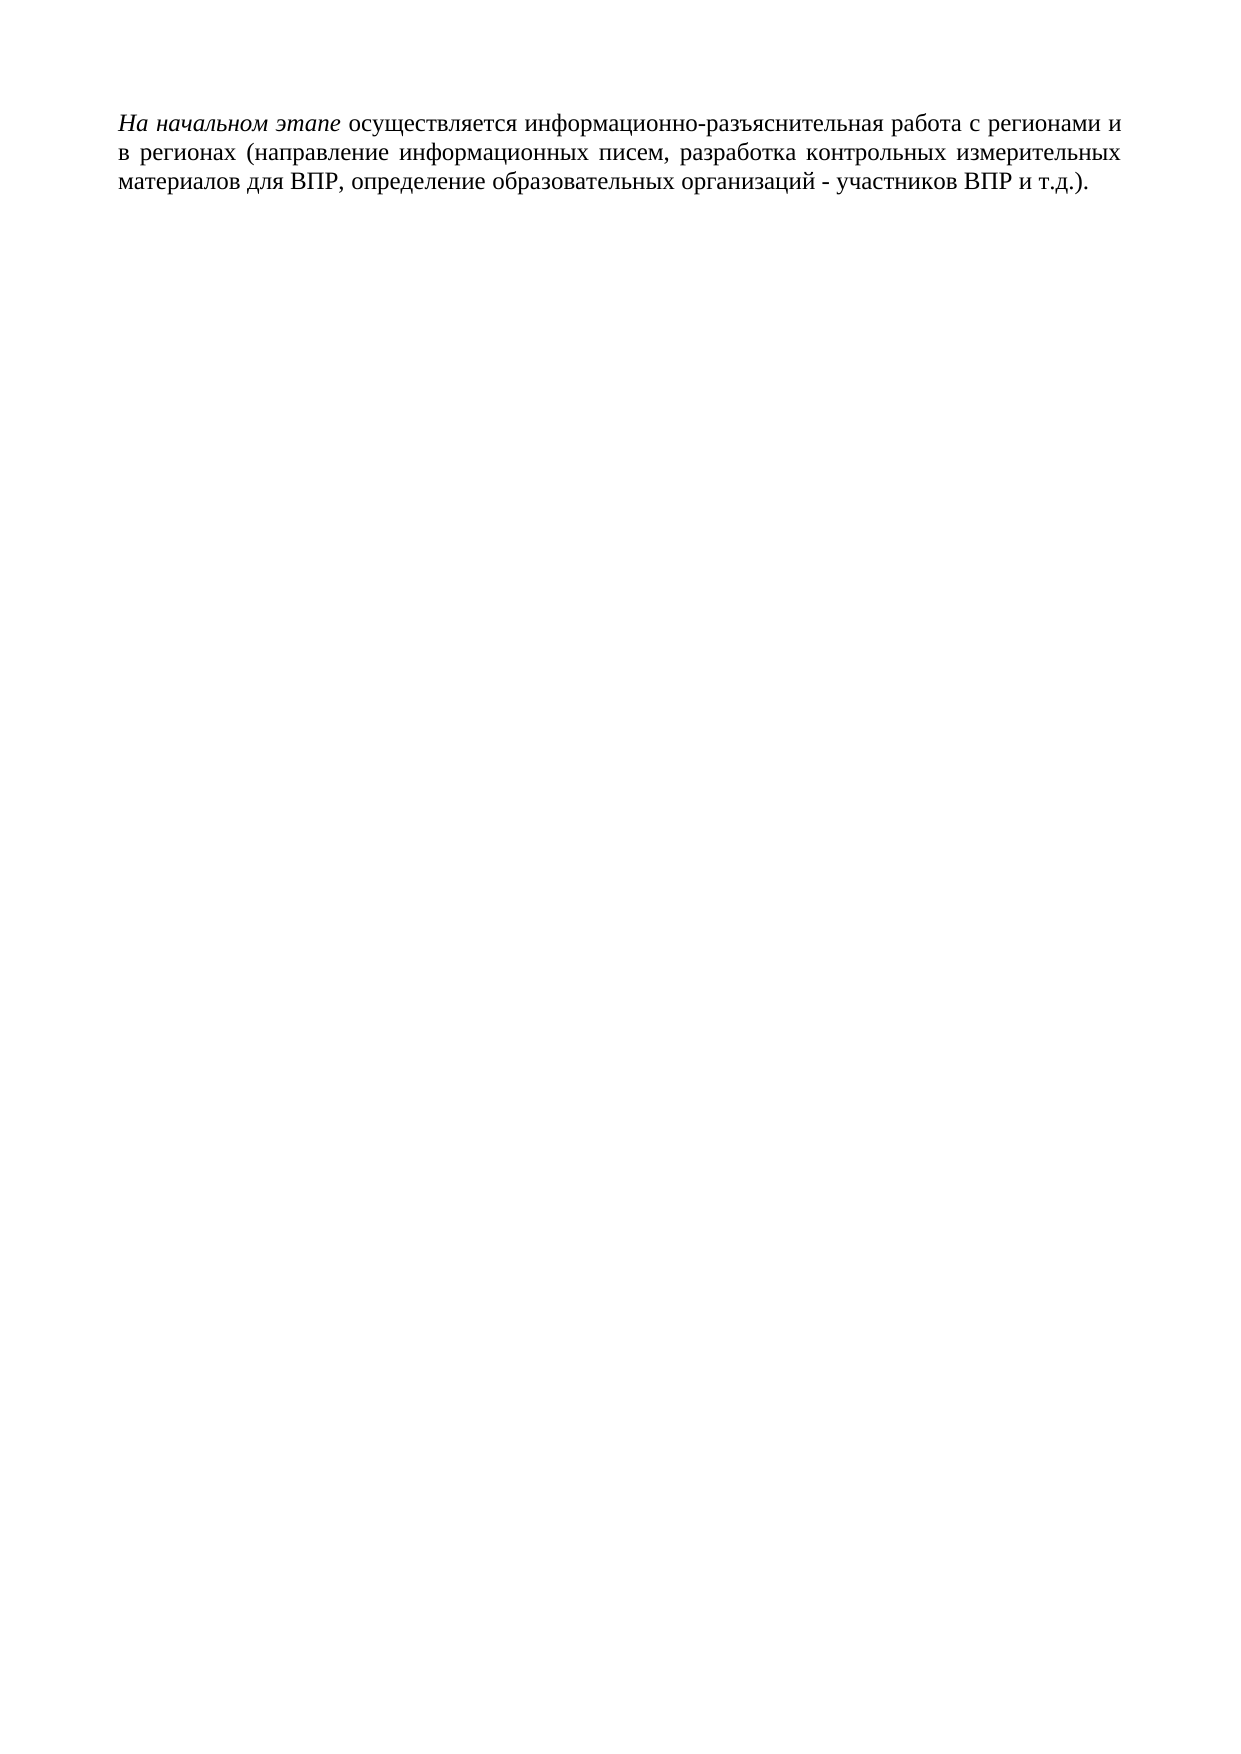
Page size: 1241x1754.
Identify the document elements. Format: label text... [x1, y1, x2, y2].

text На начальном этапе осуществляется информационно-разъяснительная работа с регионами и в регионах (направление информационных писем, разработка контрольных измерительных материалов для ВПР, определение образовательных организаций - участников ВПР и т.д.). [118, 108, 1122, 194]
